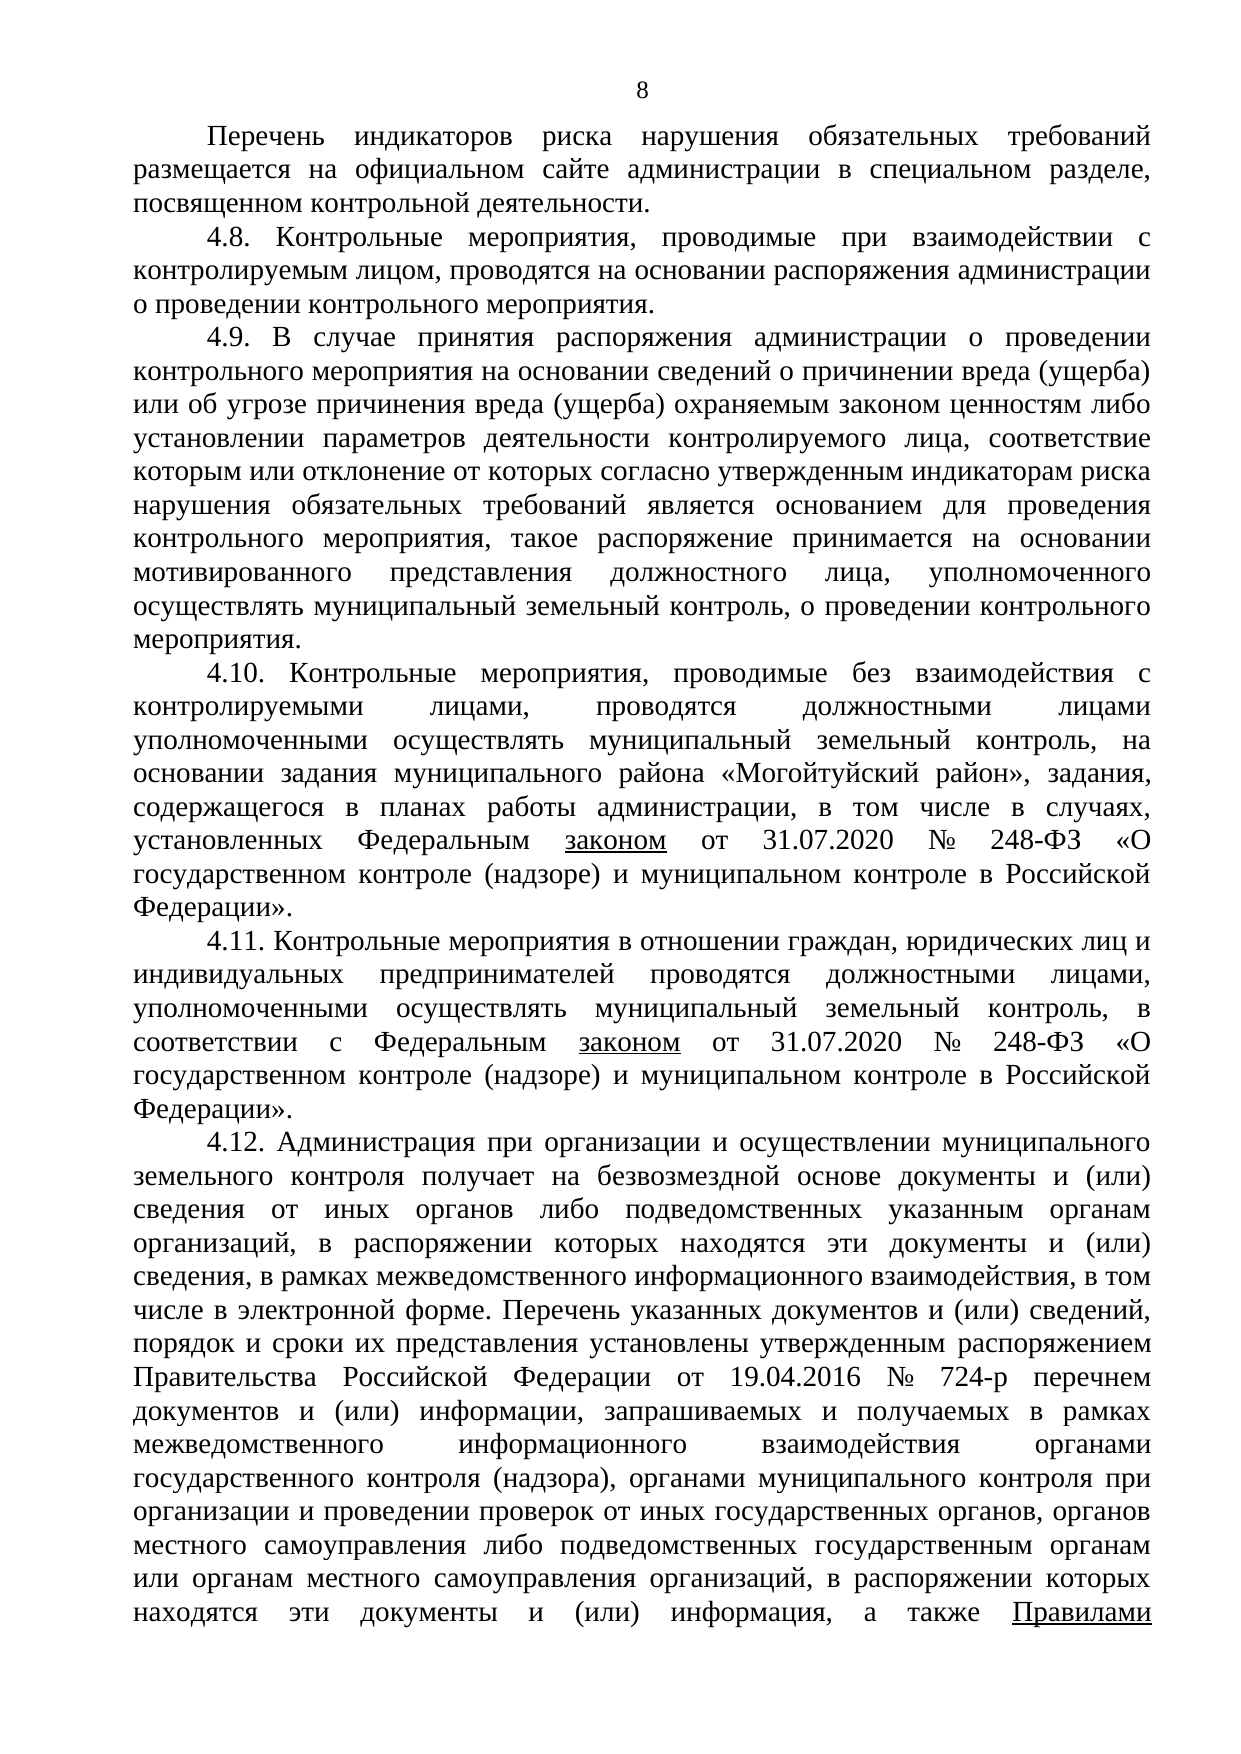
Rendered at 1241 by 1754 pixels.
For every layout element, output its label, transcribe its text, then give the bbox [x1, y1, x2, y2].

text 4.8. Контрольные мероприятия, проводимые при взаимодействии с контролируемым лицом, проводятся на основании распоряжения администрации о проведении контрольного мероприятия. [133, 219, 1152, 319]
text 4.11. Контрольные мероприятия в отношении граждан, юридических лиц и индивидуальных предпринимателей проводятся должностными лицами, уполномоченными осуществлять муниципальный земельный контроль, в соответствии с Федеральным законом от 31.07.2020 № 248-ФЗ «О государственном контроле (надзоре) и муниципальном контроле в Российской Федерации». [133, 923, 1152, 1124]
text 4.10. Контрольные мероприятия, проводимые без взаимодействия с контролируемыми лицами, проводятся должностными лицами уполномоченными осуществлять муниципальный земельный контроль, на основании задания муниципального района «Могойтуйский район», задания, содержащегося в планах работы администрации, в том числе в случаях, установленных Федеральным законом от 31.07.2020 № 248-ФЗ «О государственном контроле (надзоре) и муниципальном контроле в Российской Федерации». [133, 822, 1152, 923]
text 4.9. В случае принятия распоряжения администрации о проведении контрольного мероприятия на основании сведений о причинении вреда (ущерба) или об угрозе причинения вреда (ущерба) охраняемым законом ценностям либо установлении параметров деятельности контролируемого лица, соответствие которым или отклонение от которых согласно утвержденным индикаторам риска нарушения обязательных требований является основанием для проведения контрольного мероприятия, такое распоряжение принимается на основании мотивированного представления должностного лица, уполномоченного осуществлять муниципальный земельный контроль, о проведении контрольного мероприятия. [133, 319, 1152, 655]
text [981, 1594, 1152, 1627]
text 4.10. Контрольные мероприятия, проводимые без взаимодействия с контролируемыми лицами, проводятся должностными лицами уполномоченными осуществлять муниципальный земельный контроль, на основании задания муниципального района «Могойтуйский район», задания, содержащегося в планах работы администрации, в том числе в случаях, установленных Федеральным законом от 31.07.2020 № 248-ФЗ «О государственном контроле (надзоре) и муниципальном контроле в Российской Федерации». [133, 655, 1152, 789]
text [133, 1124, 1152, 1359]
text Перечень индикаторов риска нарушения обязательных требований размещается на официальном сайте администрации в специальном разделе, посвященном контрольной деятельности. [133, 118, 1152, 219]
